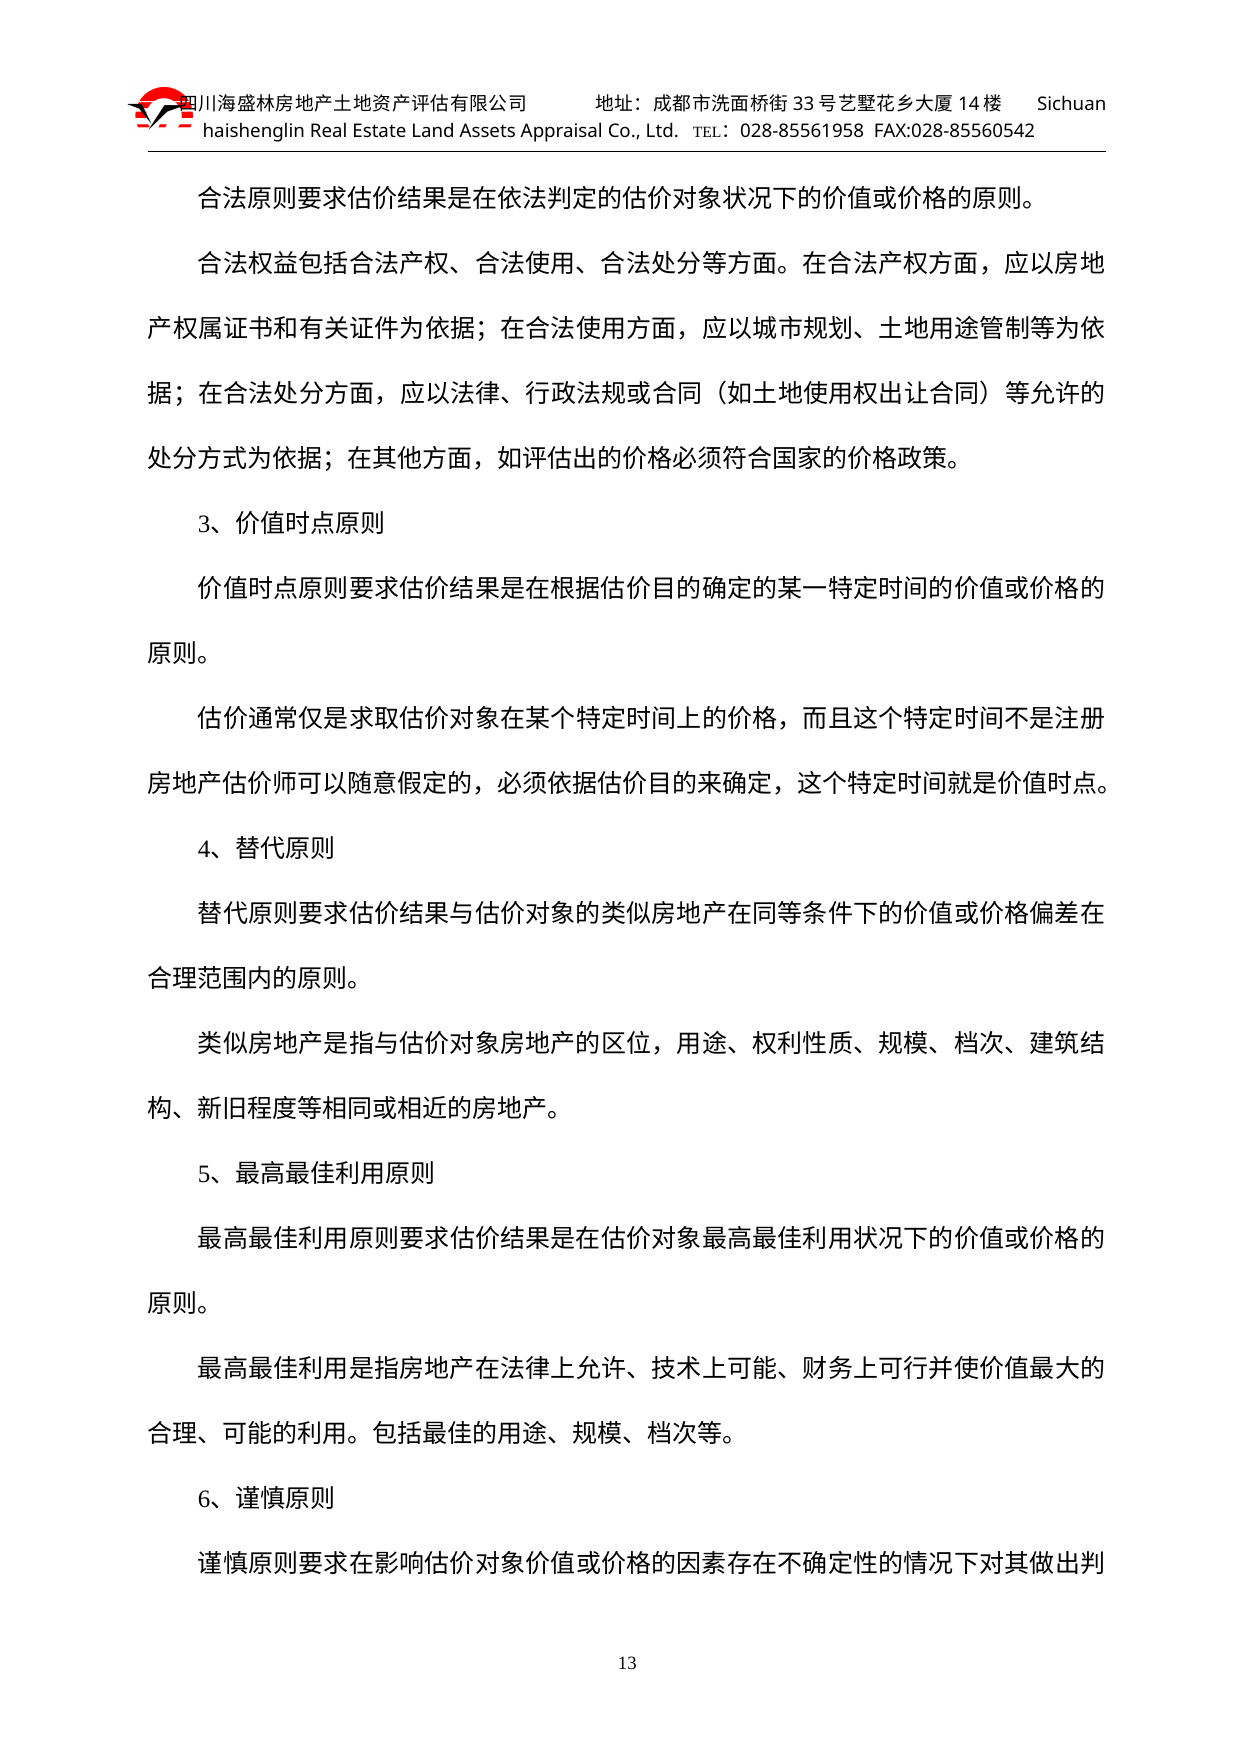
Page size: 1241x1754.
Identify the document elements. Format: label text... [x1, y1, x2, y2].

text 最高最佳利用原则要求估价结果是在估价对象最高最佳利用状况下的价值或价格的原则。 [148, 1204, 1106, 1334]
text 合法权益包括合法产权、合法使用、合法处分等方面。在合法产权方面，应以房地产权属证书和有关证件为依据；在合法使用方面，应以城市规划、土地用途管制等为依据；在合法处分方面，应以法律、行政法规或合同（如土地使用权出让合同）等允许的处分方式为依据；在其他方面，如评估出的价格必须符合国家的价格政策。 [148, 229, 1106, 489]
list 谨慎原则 [148, 1464, 1106, 1529]
list 最高最佳利用原则 [148, 1139, 1106, 1204]
list 价值时点原则 [148, 489, 1106, 554]
text 替代原则要求估价结果与估价对象的类似房地产在同等条件下的价值或价格偏差在合理范围内的原则。 [148, 879, 1106, 1009]
picture [127, 79, 200, 131]
text 估价通常仅是求取估价对象在某个特定时间上的价格，而且这个特定时间不是注册房地产估价师可以随意假定的，必须依据估价目的来确定，这个特定时间就是价值时点。 [148, 684, 1106, 814]
text 合法原则要求估价结果是在依法判定的估价对象状况下的价值或价格的原则。 [148, 164, 1106, 229]
text 价值时点原则要求估价结果是在根据估价目的确定的某一特定时间的价值或价格的原则。 [148, 554, 1106, 684]
list 替代原则 [148, 814, 1106, 879]
text 最高最佳利用是指房地产在法律上允许、技术上可能、财务上可行并使价值最大的合理、可能的利用。包括最佳的用途、规模、档次等。 [148, 1334, 1106, 1464]
text 类似房地产是指与估价对象房地产的区位，用途、权利性质、规模、档次、建筑结构、新旧程度等相同或相近的房地产。 [148, 1009, 1106, 1139]
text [148, 1529, 1106, 1594]
